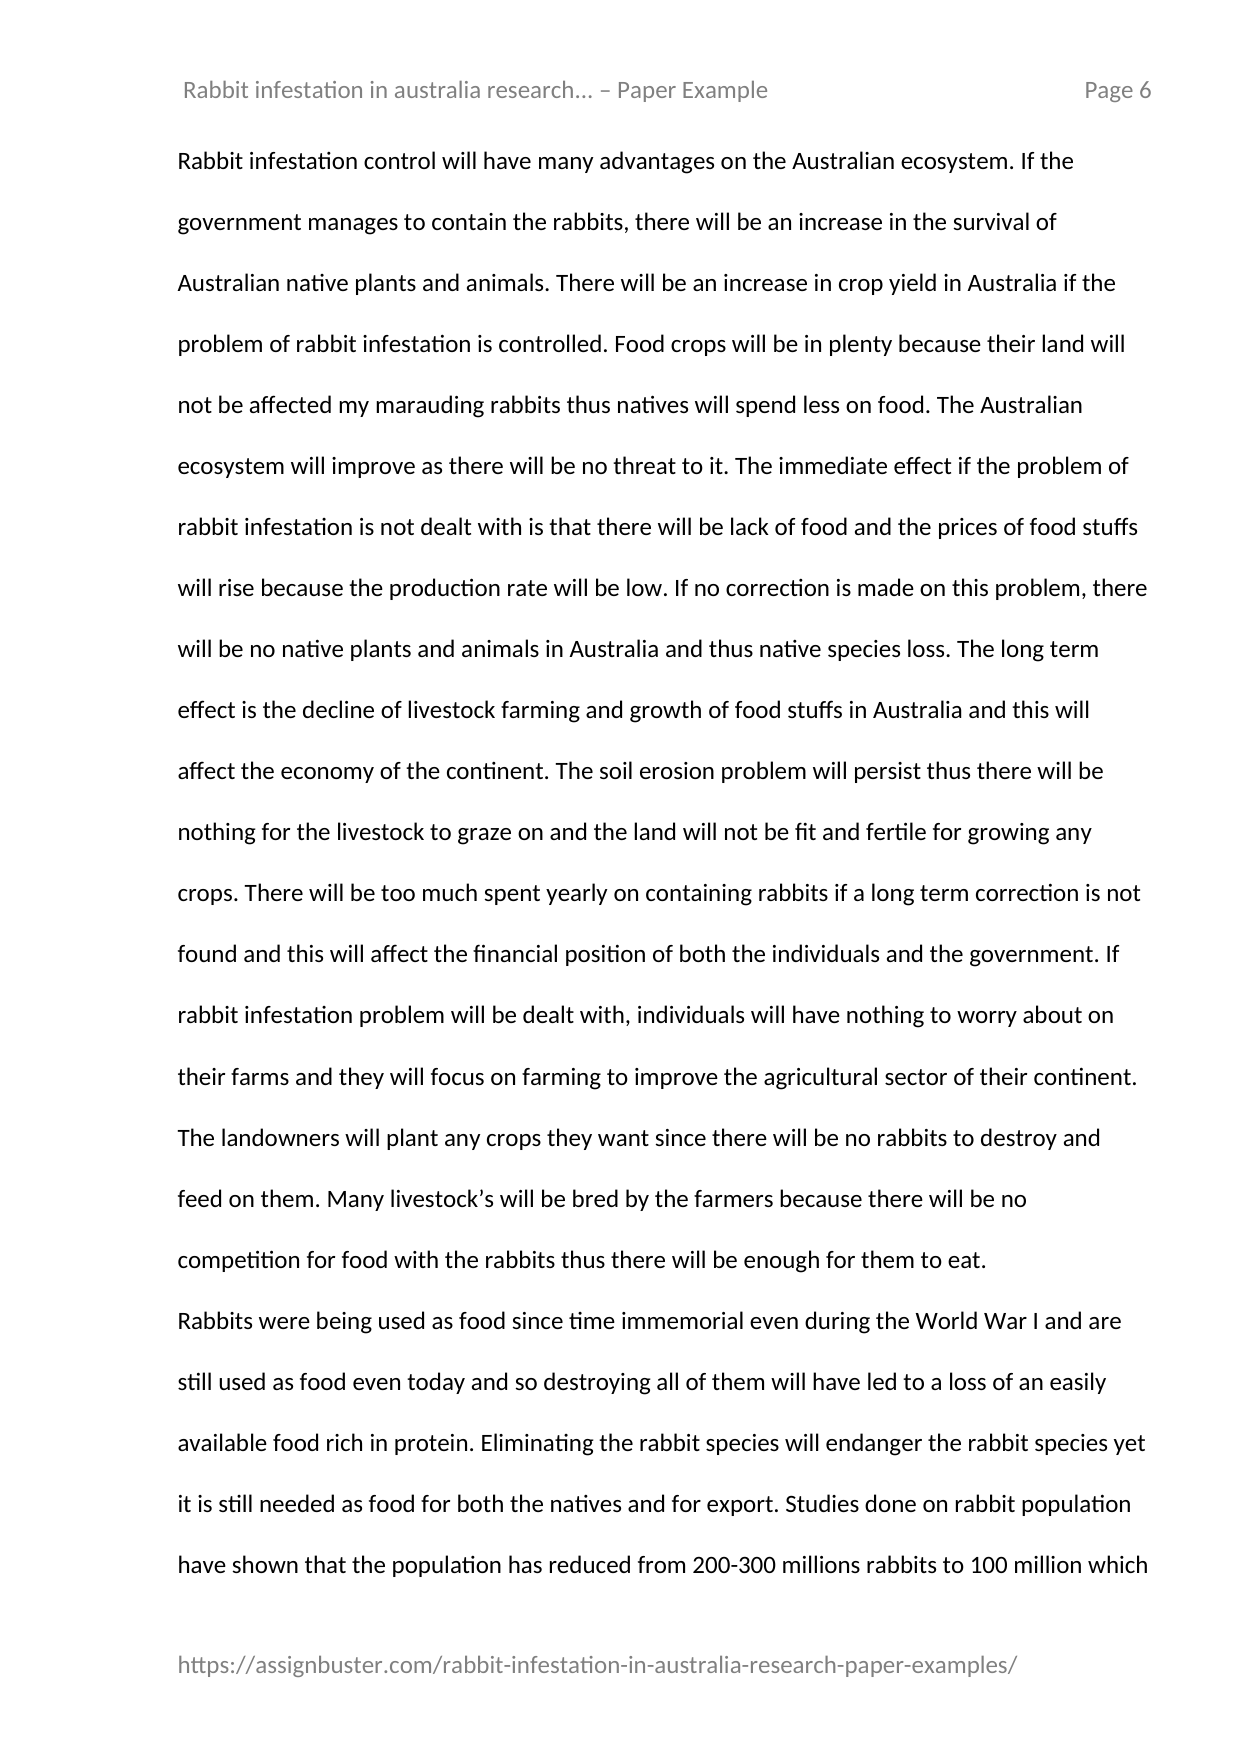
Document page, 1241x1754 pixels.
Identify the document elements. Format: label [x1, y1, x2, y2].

text [177, 145, 1152, 1579]
